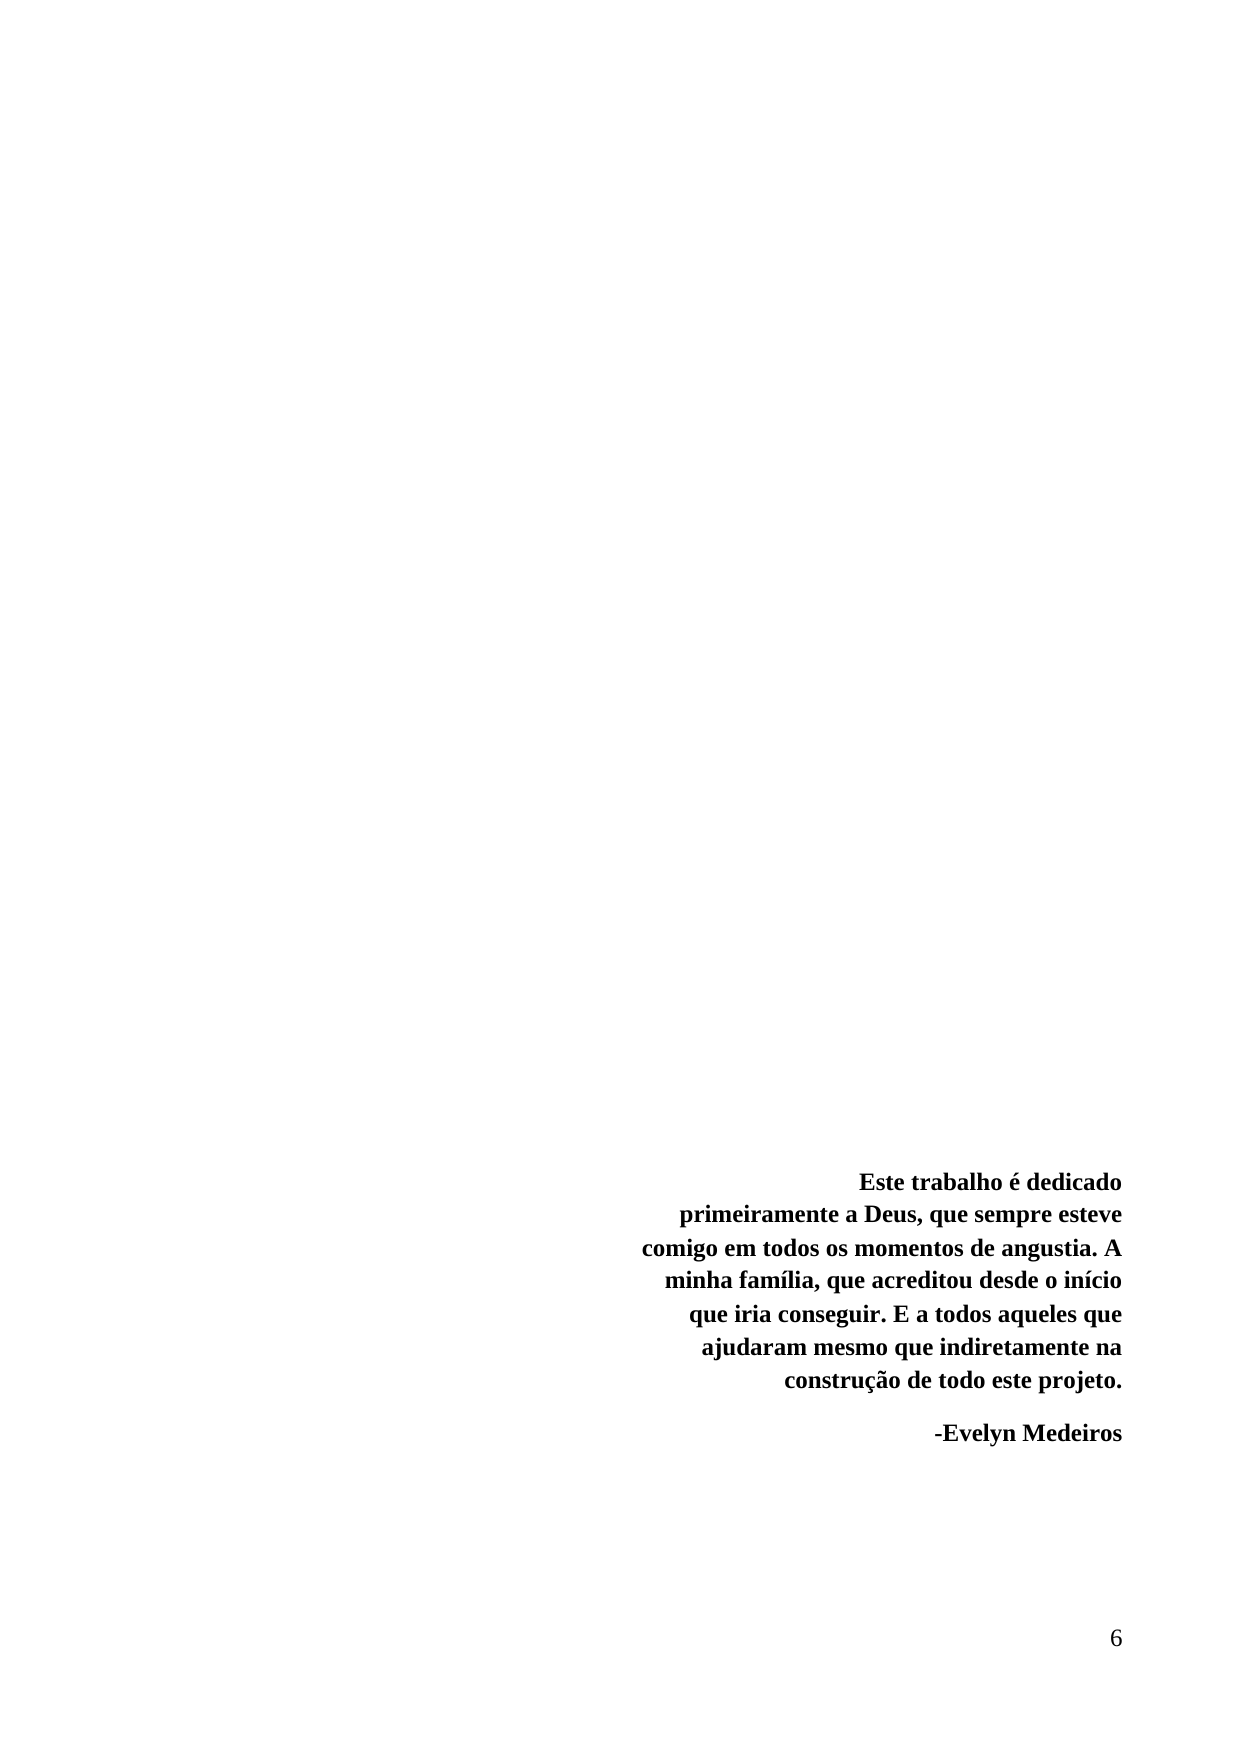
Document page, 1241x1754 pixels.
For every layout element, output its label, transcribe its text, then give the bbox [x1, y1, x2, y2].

text Este trabalho é dedicado primeiramente a Deus, que sempre esteve comigo em todos os momentos de angustia. A minha família, que acreditou desde o início que iria conseguir. E a todos aqueles que ajudaram mesmo que indiretamente na construção de todo este projeto. [634, 1167, 1122, 1393]
text -Evelyn Medeiros [118, 1418, 1122, 1447]
